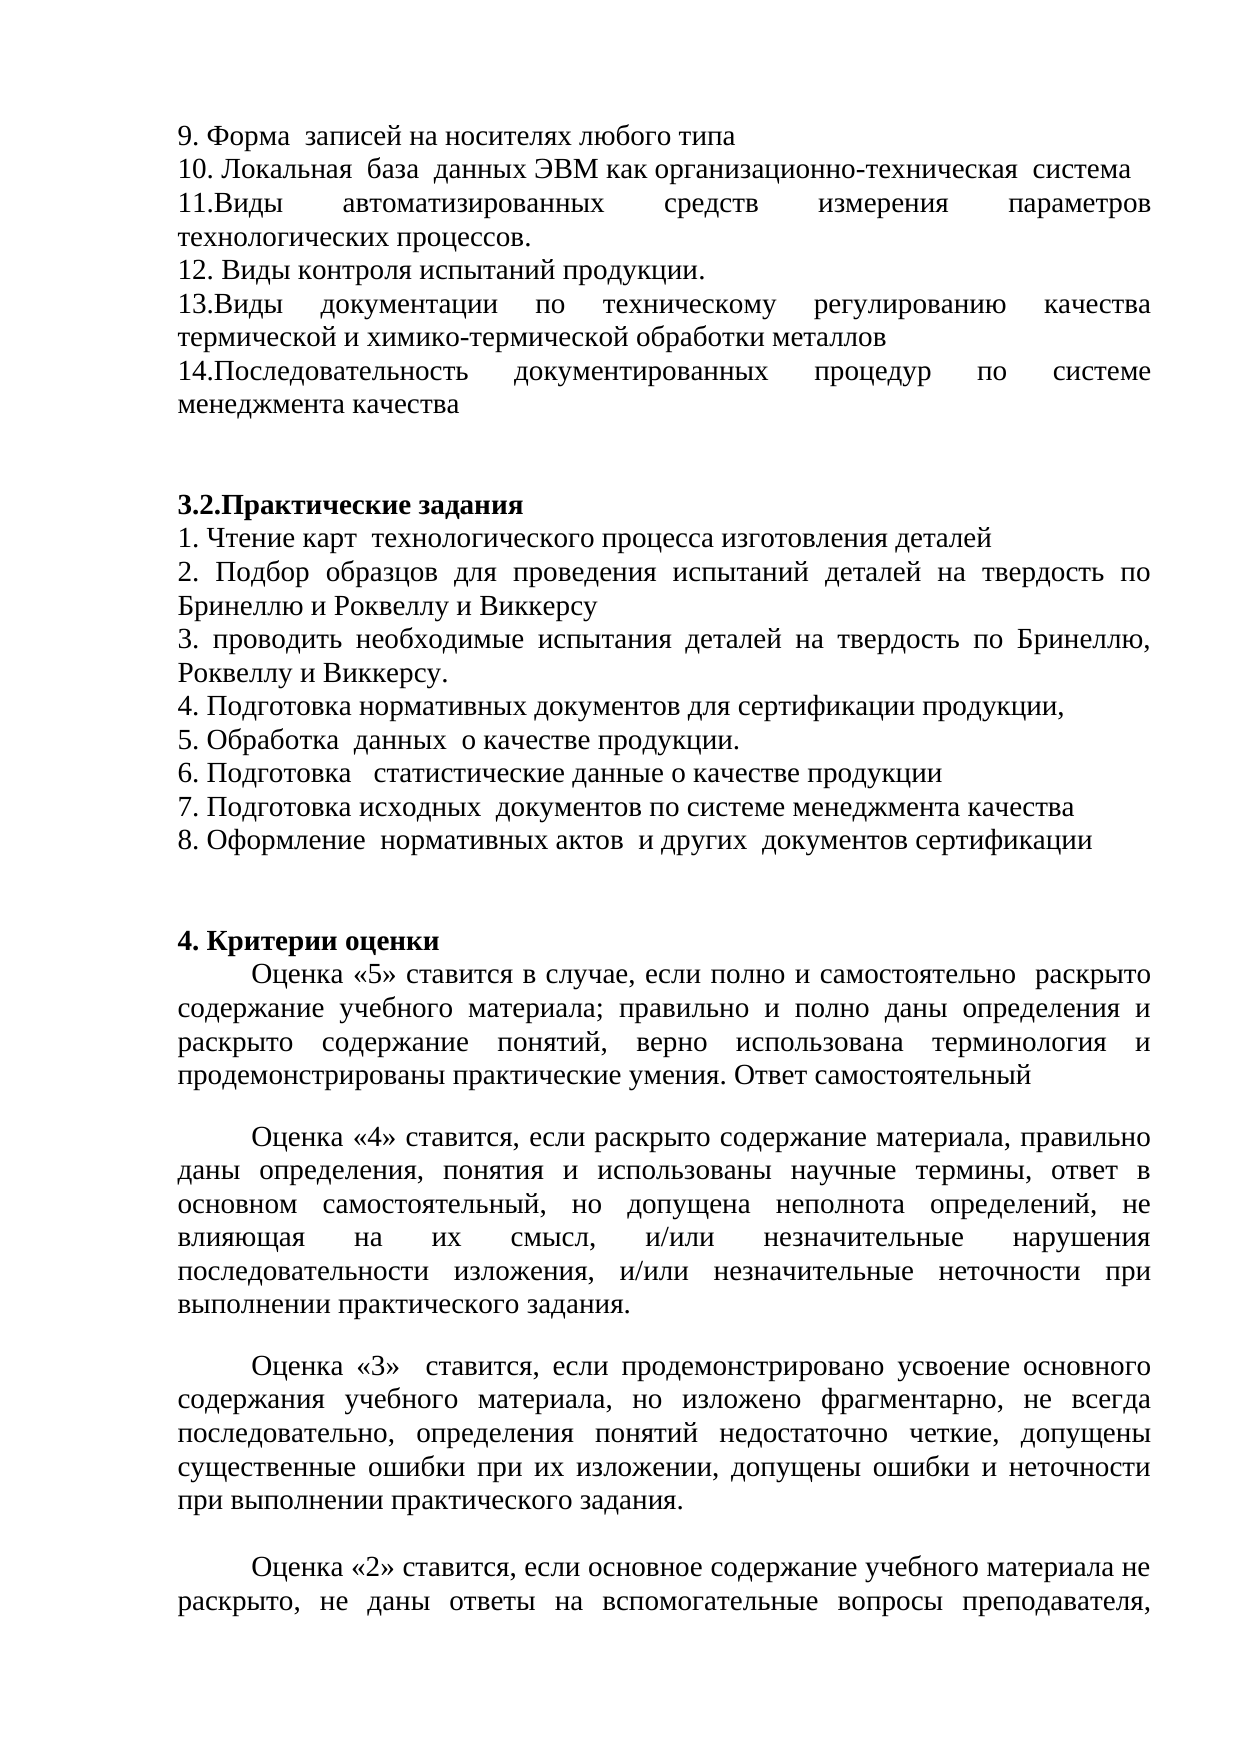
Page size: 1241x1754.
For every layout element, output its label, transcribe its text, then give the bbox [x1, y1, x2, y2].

text 13.Виды документации по техническому регулированию качества термической и химико-термической обработки металлов [177, 286, 1152, 353]
text 5. Обработка данных о качестве продукции. [177, 722, 1152, 755]
text 4. Подготовка нормативных документов для сертификации продукции, [177, 688, 1152, 722]
text 9. Форма записей на носителях любого типа [177, 118, 1152, 152]
text 12. Виды контроля испытаний продукции. [177, 252, 1152, 286]
text 3.2.Практические задания [177, 487, 1152, 521]
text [177, 1549, 1152, 1616]
text 2. Подбор образцов для проведения испытаний деталей на твердость по Бринеллю и Роквеллу и Виккерсу [177, 554, 1152, 621]
text Оценка «4» ставится, если раскрыто содержание материала, правильно даны определения, понятия и использованы научные термины, ответ в основном самостоятельный, но допущена неполнота определений, не влияющая на их смысл, и/или незначительные нарушения последовательности изложения, и/или незначительные неточности при выполнении практического задания. [177, 1119, 1152, 1320]
text 7. Подготовка исходных документов по системе менеджмента качества [177, 789, 1152, 822]
text 1. Чтение карт технологического процесса изготовления деталей [177, 521, 1152, 554]
text 14.Последовательность документированных процедур по системе менеджмента качества [177, 353, 1152, 420]
text 10. Локальная база данных ЭВМ как организационно-техническая система [177, 152, 1152, 185]
text 4. Критерии оценки [177, 923, 1152, 957]
text 8. Оформление нормативных актов и других документов сертификации [177, 822, 1152, 856]
text Оценка «3» ставится, если продемонстрировано усвоение основного содержания учебного материала, но изложено фрагментарно, не всегда последовательно, определения понятий недостаточно четкие, допущены существенные ошибки при их изложении, допущены ошибки и неточности при выполнении практического задания. [177, 1348, 1152, 1516]
text Оценка «5» ставится в случае, если полно и самостоятельно раскрыто содержание учебного материала; правильно и полно даны определения и раскрыто содержание понятий, верно использована терминология и продемонстрированы практические умения. Ответ самостоятельный [177, 957, 1152, 1091]
text 3. проводить необходимые испытания деталей на твердость по Бринеллю, Роквеллу и Виккерсу. [177, 621, 1152, 688]
text 11.Виды автоматизированных средств измерения параметров технологических процессов. [177, 185, 1152, 252]
text 6. Подготовка статистические данные о качестве продукции [177, 755, 1152, 789]
